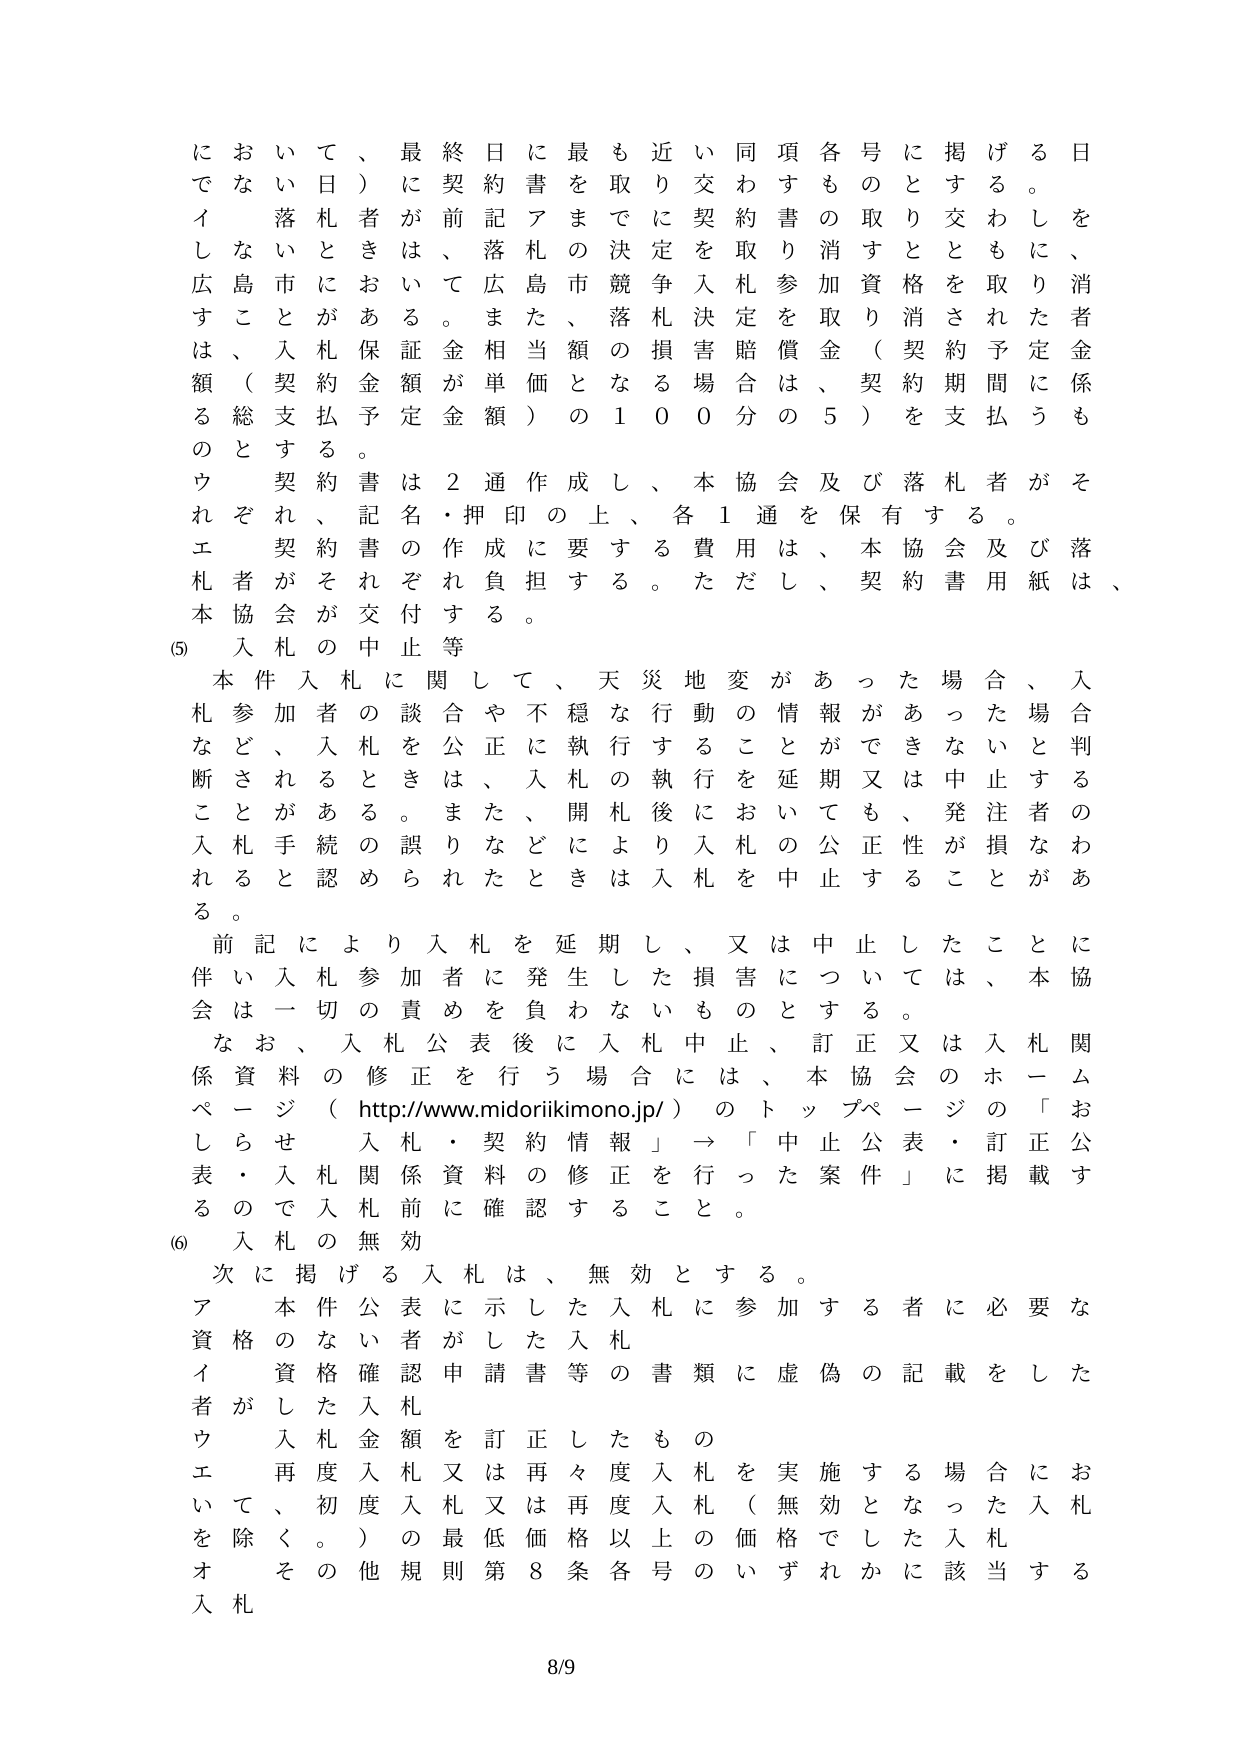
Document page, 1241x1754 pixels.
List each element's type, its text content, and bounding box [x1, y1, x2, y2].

text エ 再度入札又は再々度入札を実施する場合において、初度入札又は再度入札（無効となった入札を除く。）の最低価格以上の価格でした入札 [170, 1455, 1112, 1554]
text エ 契約書の作成に要する費用は、本協会及び落札者がそれぞれ負担する。ただし、契約書用紙は、本協会が交付する。 [170, 530, 1112, 629]
text ⑹ 入札の無効 [149, 1224, 1112, 1257]
text なお、入札公表後に入札中止、訂正又は入札関係資料の修正を行う場合には、本協会のホームページ（http://www.midoriikimono.jp/）のトップページの「おしらせ 入札・契約情報」→「中止公表・訂正公表・入札関係資料の修正を行った案件」に掲載するので入札前に確認すること。 [170, 1026, 1112, 1224]
text ウ 入札金額を訂正したもの [170, 1422, 1112, 1455]
text ア 本件公表に示した入札に参加する者に必要な資格のない者がした入札 [170, 1290, 1112, 1356]
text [170, 134, 1112, 200]
text オ その他規則第８条各号のいずれかに該当する入札 [170, 1554, 1112, 1620]
text ⑸ 入札の中止等 [149, 629, 1112, 662]
text イ 落札者が前記アまでに契約書の取り交わしをしないときは、落札の決定を取り消すとともに、広島市において広島市競争入札参加資格を取り消すことがある。また、落札決定を取り消された者は、入札保証金相当額の損害賠償金（契約予定金額（契約金額が単価となる場合は、契約期間に係る総支払予定金額）の１００分の５）を支払うものとする。 [170, 200, 1112, 464]
text ウ 契約書は２通作成し、本協会及び落札者がそれぞれ、記名･押印の上、各１通を保有する。 [170, 464, 1112, 530]
text 前記により入札を延期し、又は中止したことに伴い入札参加者に発生した損害については、本協会は一切の責めを負わないものとする。 [170, 926, 1112, 1026]
text 次に掲げる入札は、無効とする。 [170, 1257, 1112, 1290]
text 本件入札に関して、天災地変があった場合、入札参加者の談合や不穏な行動の情報があった場合など、入札を公正に執行することができないと判断されるときは、入札の執行を延期又は中止することがある。また、開札後においても、発注者の入札手続の誤りなどにより入札の公正性が損なわれると認められたときは入札を中止することがある。 [170, 662, 1112, 926]
text イ 資格確認申請書等の書類に虚偽の記載をした者がした入札 [170, 1356, 1112, 1422]
